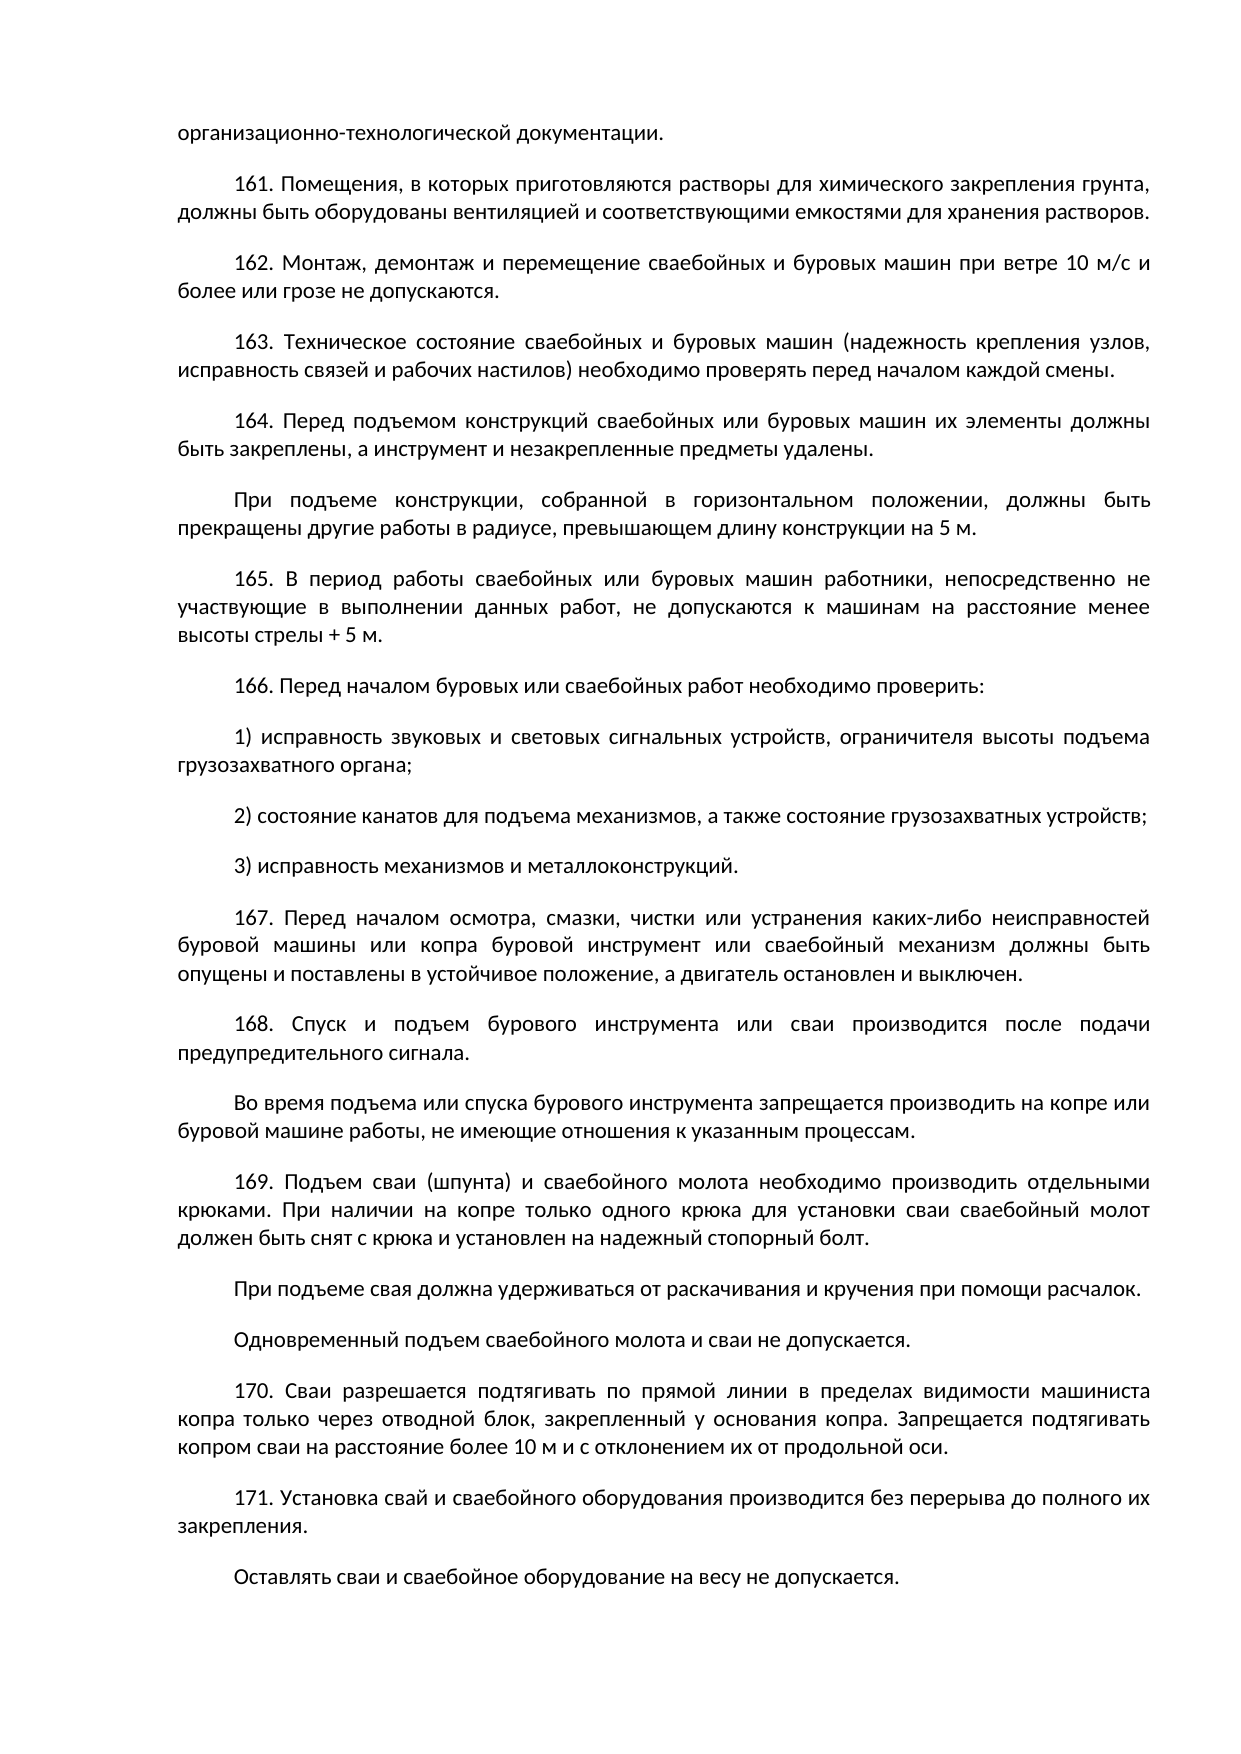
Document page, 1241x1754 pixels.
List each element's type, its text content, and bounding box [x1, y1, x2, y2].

text 1) исправность звуковых и световых сигнальных устройств, ограничителя высоты подъема грузозахватного органа; [177, 722, 1152, 778]
text При подъеме конструкции, собранной в горизонтальном положении, должны быть прекращены другие работы в радиусе, превышающем длину конструкции на 5 м. [177, 485, 1152, 541]
text Одновременный подъем сваебойного молота и сваи не допускается. [177, 1325, 1152, 1353]
text Оставлять сваи и сваебойное оборудование на весу не допускается. [177, 1562, 1152, 1590]
text 3) исправность механизмов и металлоконструкций. [177, 852, 1152, 880]
text Во время подъема или спуска бурового инструмента запрещается производить на копре или буровой машине работы, не имеющие отношения к указанным процессам. [177, 1088, 1152, 1144]
text 168. Спуск и подъем бурового инструмента или сваи производится после подачи предупредительного сигнала. [177, 1009, 1152, 1066]
text 2) состояние канатов для подъема механизмов, а также состояние грузозахватных устройств; [177, 801, 1152, 829]
text 164. Перед подъемом конструкций сваебойных или буровых машин их элементы должны быть закреплены, а инструмент и незакрепленные предметы удалены. [177, 406, 1152, 462]
text 162. Монтаж, демонтаж и перемещение сваебойных и буровых машин при ветре 10 м/с и более или грозе не допускаются. [177, 248, 1152, 304]
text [177, 118, 1152, 146]
text 167. Перед началом осмотра, смазки, чистки или устранения каких-либо неисправностей буровой машины или копра буровой инструмент или сваебойный механизм должны быть опущены и поставлены в устойчивое положение, а двигатель остановлен и выключен. [177, 903, 1152, 987]
text При подъеме свая должна удерживаться от раскачивания и кручения при помощи расчалок. [177, 1274, 1152, 1302]
text 161. Помещения, в которых приготовляются растворы для химического закрепления грунта, должны быть оборудованы вентиляцией и соответствующими емкостями для хранения растворов. [177, 169, 1152, 225]
text 169. Подъем сваи (шпунта) и сваебойного молота необходимо производить отдельными крюками. При наличии на копре только одного крюка для установки сваи сваебойный молот должен быть снят с крюка и установлен на надежный стопорный болт. [177, 1167, 1152, 1252]
text 171. Установка свай и сваебойного оборудования производится без перерыва до полного их закрепления. [177, 1483, 1152, 1539]
text 166. Перед началом буровых или сваебойных работ необходимо проверить: [177, 671, 1152, 699]
text 170. Сваи разрешается подтягивать по прямой линии в пределах видимости машиниста копра только через отводной блок, закрепленный у основания копра. Запрещается подтягивать копром сваи на расстояние более 10 м и с отклонением их от продольной оси. [177, 1376, 1152, 1460]
text 165. В период работы сваебойных или буровых машин работники, непосредственно не участвующие в выполнении данных работ, не допускаются к машинам на расстояние менее высоты стрелы + 5 м. [177, 564, 1152, 648]
text 163. Техническое состояние сваебойных и буровых машин (надежность крепления узлов, исправность связей и рабочих настилов) необходимо проверять перед началом каждой смены. [177, 327, 1152, 383]
